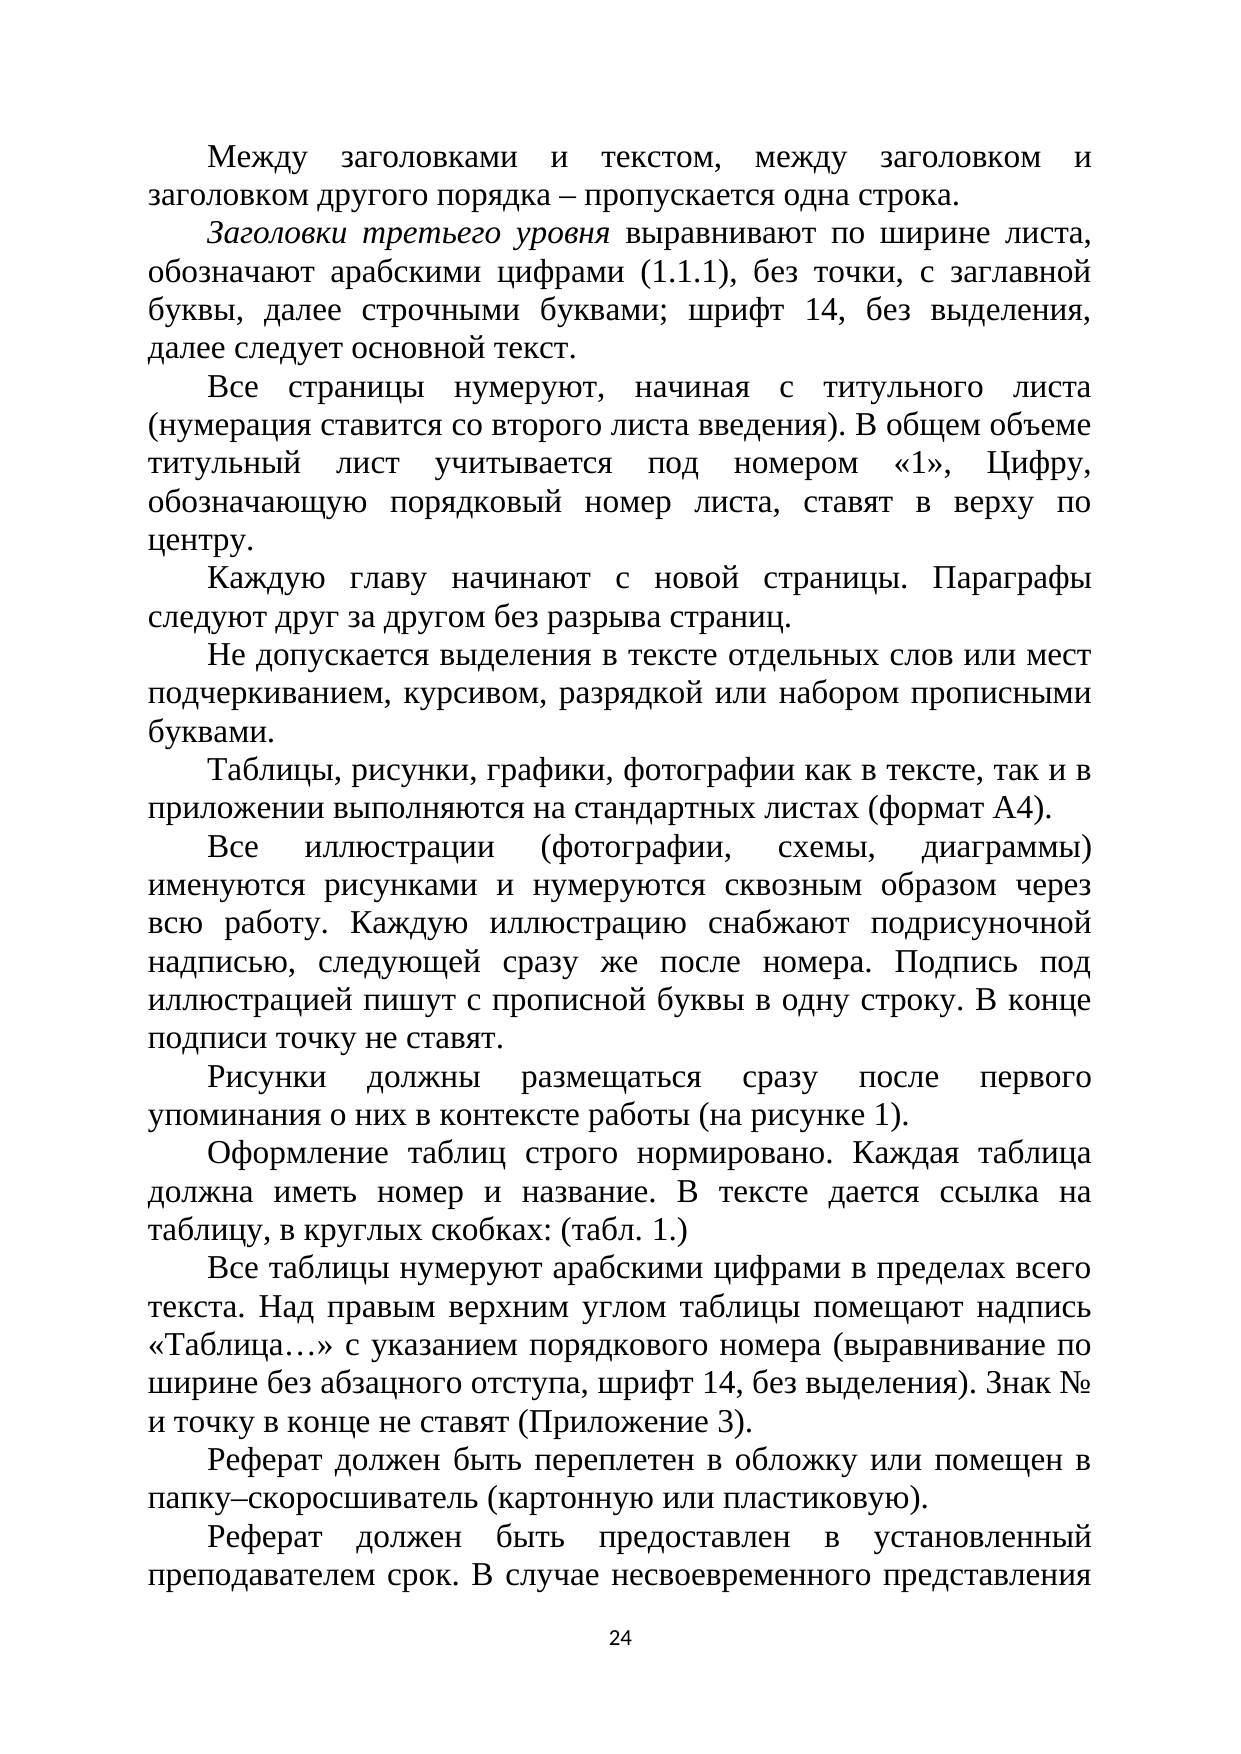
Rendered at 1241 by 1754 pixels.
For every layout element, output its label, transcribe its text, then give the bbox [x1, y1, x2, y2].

text Оформление таблиц строго нормировано. Каждая таблица должна иметь номер и название. В тексте дается ссылка на таблицу, в круглых скобках: (табл. 1.) [148, 1132, 1092, 1247]
text Таблицы, рисунки, графики, фотографии как в тексте, так и в приложении выполняются на стандартных листах (формат А4). [148, 749, 1092, 826]
text Все таблицы нумеруют арабскими цифрами в пределах всего текста. Над правым верхним углом таблицы помещают надпись «Таблица…» с указанием порядкового номера (выравнивание по ширине без абзацного отступа, шрифт 14, без выделения). Знак № и точку в конце не ставят (Приложение 3). [148, 1247, 1092, 1439]
text Между заголовками и текстом, между заголовком и заголовком другого порядка – пропускается одна строка. [148, 136, 1092, 212]
text Все страницы нумеруют, начиная с титульного листа (нумерация ставится со второго листа введения). В общем объеме титульный лист учитывается под номером «1», Цифру, обозначающую порядковый номер листа, ставят в верху по центру. [148, 366, 1092, 557]
text Заголовки третьего уровня выравнивают по ширине листа, обозначают арабскими цифрами (1.1.1), без точки, с заглавной буквы, далее строчными буквами; шрифт 14, без выделения, далее следует основной текст. [148, 212, 1092, 366]
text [148, 1516, 1092, 1592]
text Рисунки должны размещаться сразу после первого упоминания о них в контексте работы (на рисунке 1). [148, 1056, 1092, 1132]
text Не допускается выделения в тексте отдельных слов или мест подчеркиванием, курсивом, разрядкой или набором прописными буквами. [148, 634, 1092, 749]
text Реферат должен быть переплетен в обложку или помещен в папку–скоросшиватель (картонную или пластиковую). [148, 1439, 1092, 1516]
text Каждую главу начинают с новой страницы. Параграфы следуют друг за другом без разрыва страниц. [148, 557, 1092, 634]
text Все иллюстрации (фотографии, схемы, диаграммы) именуются рисунками и нумеруются сквозным образом через всю работу. Каждую иллюстрацию снабжают подрисуночной надписью, следующей сразу же после номера. Подпись под иллюстрацией пишут с прописной буквы в одну строку. В конце подписи точку не ставят. [148, 826, 1092, 1056]
